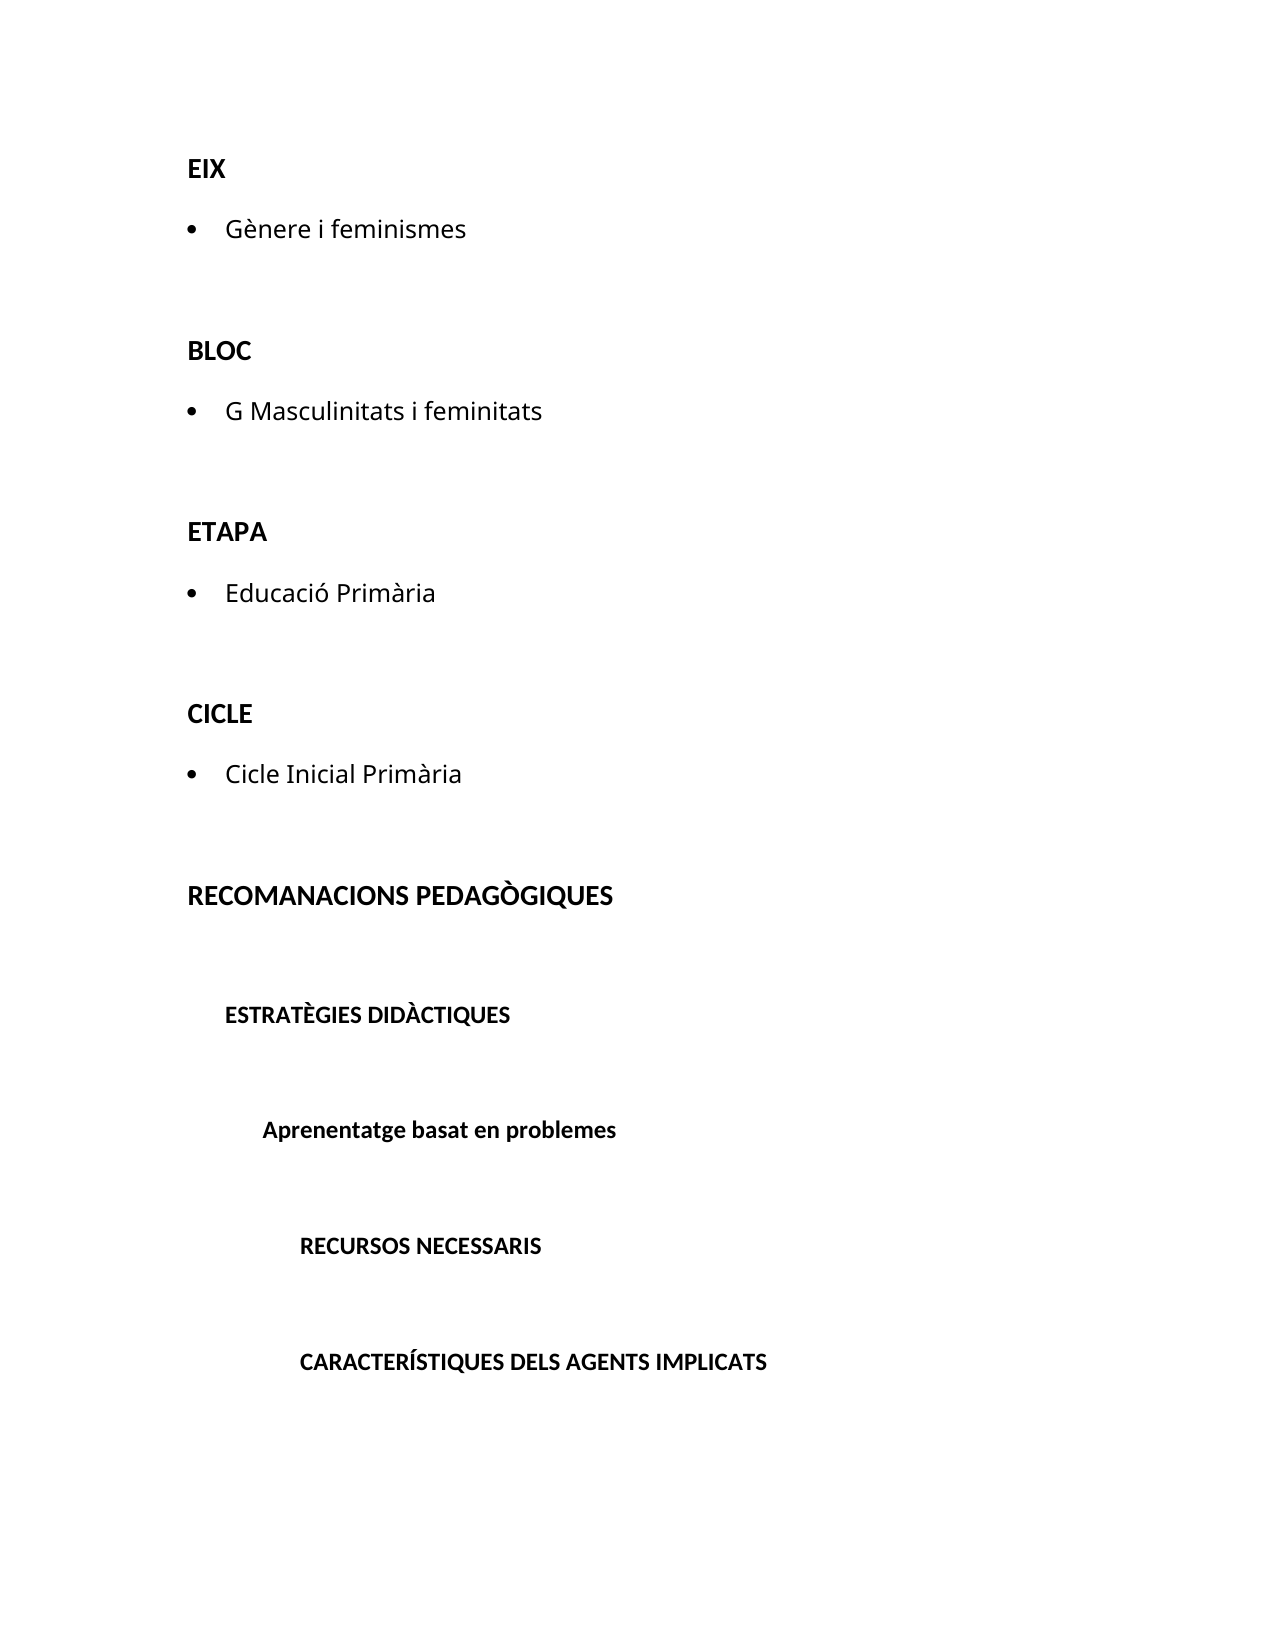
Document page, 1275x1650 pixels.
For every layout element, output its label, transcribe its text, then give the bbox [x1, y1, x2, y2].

list Educació Primària [187, 575, 1087, 609]
subtitle RECOMANACIONS PEDAGÒGIQUES [187, 877, 1087, 913]
subtitle Aprenentatge basat en problemes [262, 1115, 1087, 1145]
subtitle CARACTERÍSTIQUES DELS AGENTS IMPLICATS [300, 1346, 1087, 1377]
list G Masculinitats i feminitats [187, 393, 1087, 428]
subtitle EIX [187, 150, 1087, 186]
subtitle BLOC [187, 332, 1087, 367]
list Gènere i feminismes [187, 212, 1087, 246]
subtitle CICLE [187, 695, 1087, 731]
list Cicle Inicial Primària [187, 757, 1087, 791]
subtitle ETAPA [187, 513, 1087, 549]
subtitle ESTRATÈGIES DIDÀCTIQUES [225, 999, 1087, 1029]
subtitle RECURSOS NECESSARIS [300, 1231, 1087, 1261]
